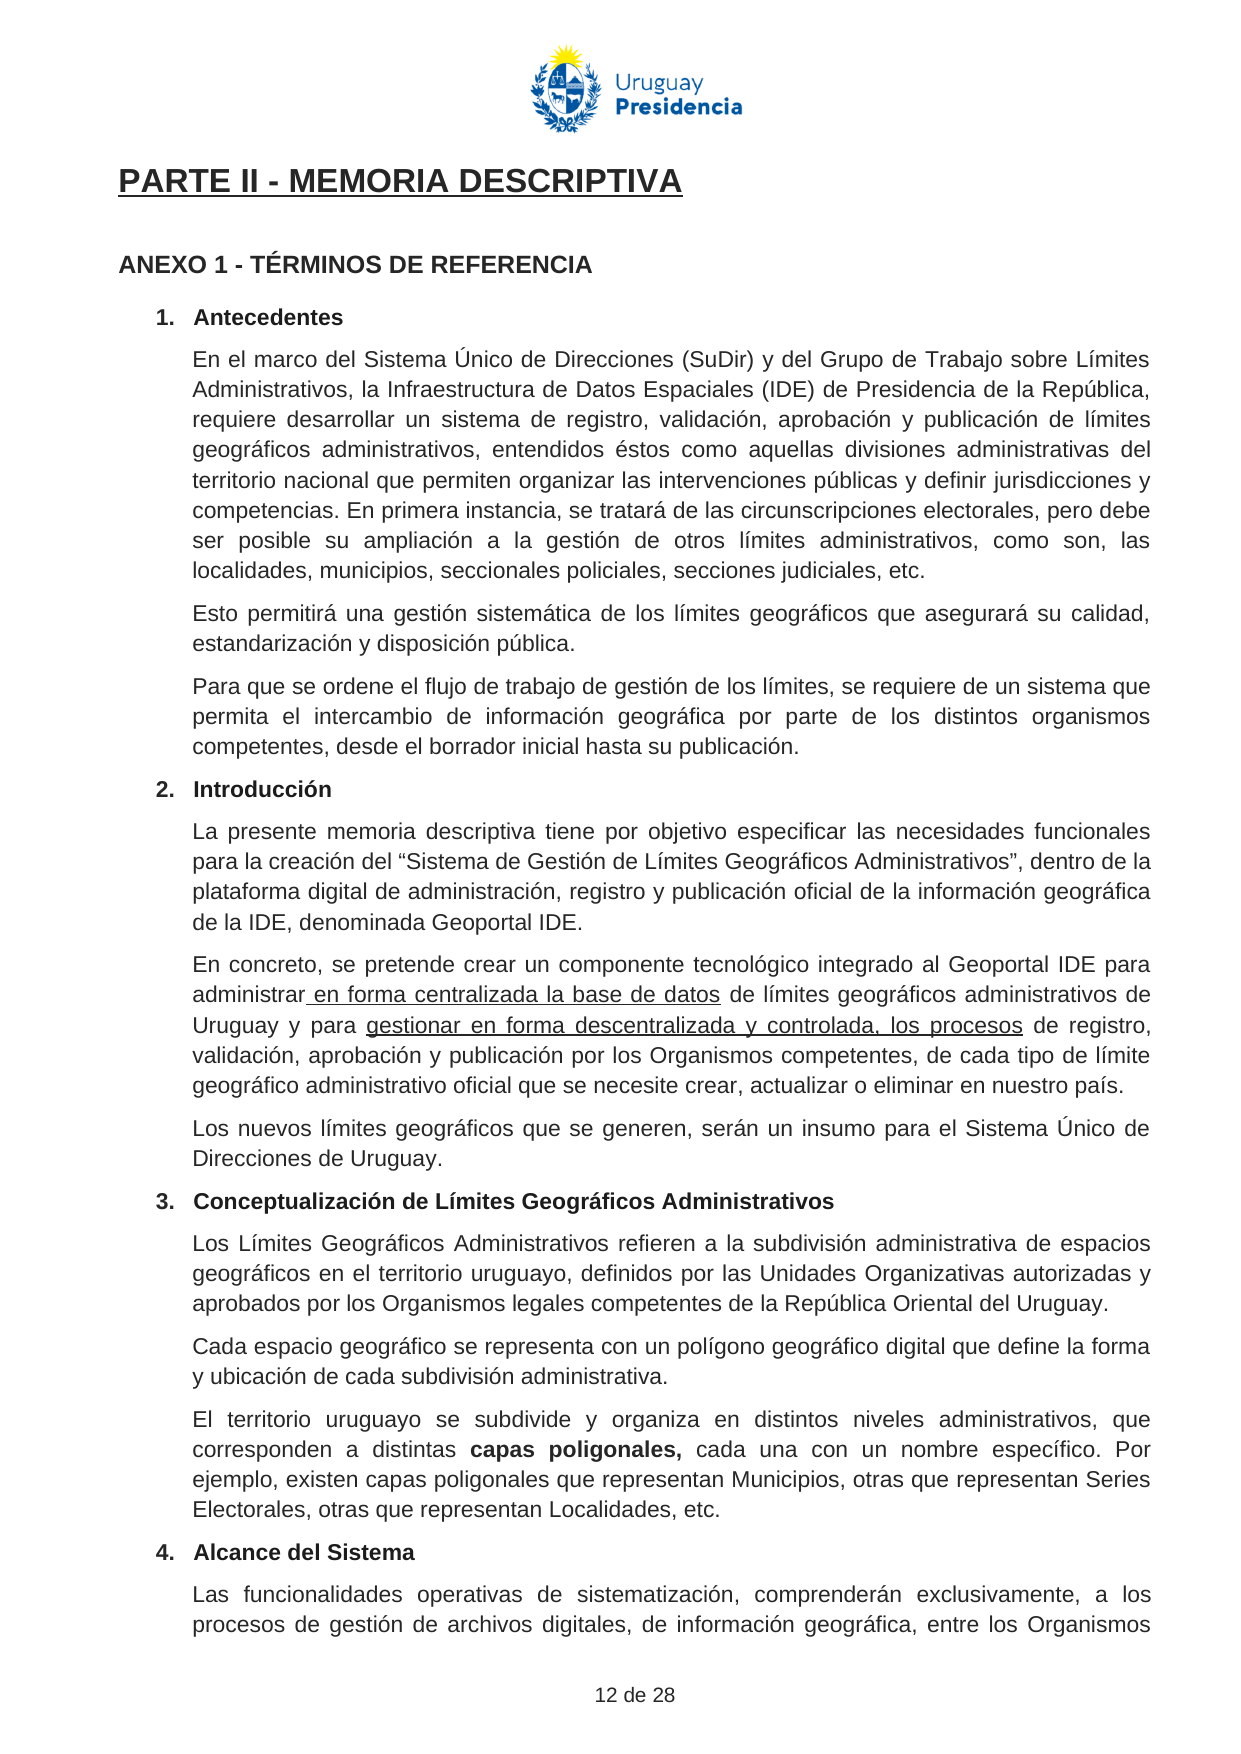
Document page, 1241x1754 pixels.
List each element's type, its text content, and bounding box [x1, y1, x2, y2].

text El territorio uruguayo se subdivide y organiza en distintos niveles administrativos, que corresponden a distintas capas poligonales, cada una con un nombre específico. Por ejemplo, existen capas poligonales que representan Municipios, otras que representan Series Electorales, otras que representan Localidades, etc. [192, 1406, 1152, 1523]
text Los Límites Geográficos Administrativos refieren a la subdivisión administrativa de espacios geográficos en el territorio uruguayo, definidos por las Unidades Organizativas autorizadas y aprobados por los Organismos legales competentes de la República Oriental del Uruguay. [192, 1230, 1152, 1316]
text Esto permitirá una gestión sistemática de los límites geográficos que asegurará su calidad, estandarización y disposición pública. [192, 600, 1152, 656]
text PARTE II - MEMORIA DESCRIPTIVA [118, 162, 1152, 200]
picture [526, 44, 744, 136]
list Conceptualización de Límites Geográficos Administrativos [156, 1188, 1152, 1214]
text La presente memoria descriptiva tiene por objetivo especificar las necesidades funcionales para la creación del “Sistema de Gestión de Límites Geográficos Administrativos”, dentro de la plataforma digital de administración, registro y publicación oficial de la información geográfica de la IDE, denominada Geoportal IDE. [192, 818, 1152, 935]
text Cada espacio geográfico se representa con un polígono geográfico digital que define la forma y ubicación de cada subdivisión administrativa. [192, 1333, 1152, 1389]
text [192, 1581, 1152, 1638]
text En el marco del Sistema Único de Direcciones (SuDir) y del Grupo de Trabajo sobre Límites Administrativos, la Infraestructura de Datos Espaciales (IDE) de Presidencia de la República, requiere desarrollar un sistema de registro, validación, aprobación y publicación de límites geográficos administrativos, entendidos éstos como aquellas divisiones administrativas del territorio nacional que permiten organizar las intervenciones públicas y definir jurisdicciones y competencias. En primera instancia, se tratará de las circunscripciones electorales, pero debe ser posible su ampliación a la gestión de otros límites administrativos, como son, las localidades, municipios, seccionales policiales, secciones judiciales, etc. [192, 346, 1152, 583]
text ANEXO 1 - TÉRMINOS DE REFERENCIA [118, 250, 1152, 279]
text Para que se ordene el flujo de trabajo de gestión de los límites, se requiere de un sistema que permita el intercambio de información geográfica por parte de los distintos organismos competentes, desde el borrador inicial hasta su publicación. [192, 673, 1152, 759]
list Antecedentes [156, 304, 1152, 330]
list Introducción [156, 776, 1152, 802]
text En concreto, se pretende crear un componente tecnológico integrado al Geoportal IDE para administrar en forma centralizada la base de datos de límites geográficos administrativos de Uruguay y para gestionar en forma descentralizada y controlada, los procesos de registro, validación, aprobación y publicación por los Organismos competentes, de cada tipo de límite geográfico administrativo oficial que se necesite crear, actualizar o eliminar en nuestro país. [192, 951, 1152, 1098]
list Alcance del Sistema [156, 1539, 1152, 1565]
text Los nuevos límites geográficos que se generen, serán un insumo para el Sistema Único de Direcciones de Uruguay. [192, 1115, 1152, 1171]
